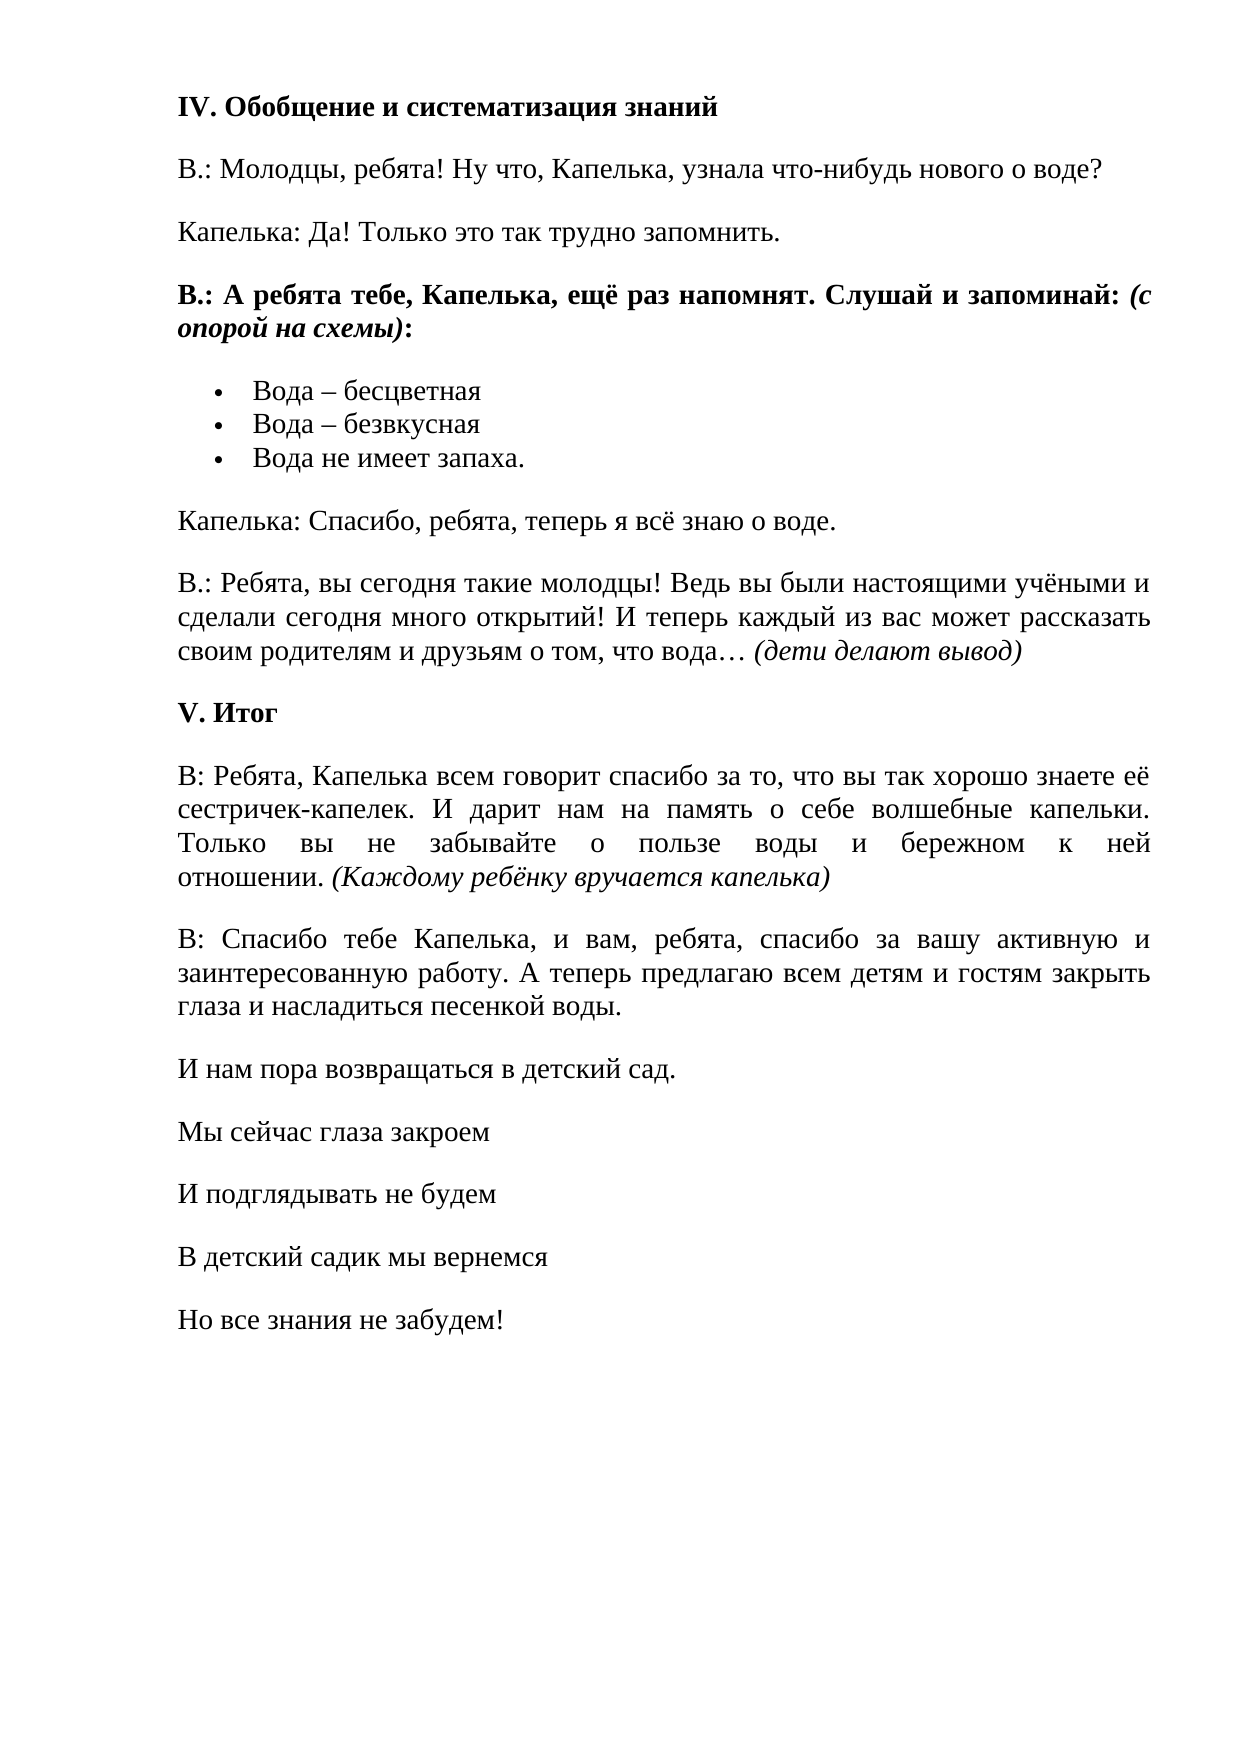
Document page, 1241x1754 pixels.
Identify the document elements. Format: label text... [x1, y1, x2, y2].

list Вода не имеет запаха. [215, 440, 1152, 474]
text В: Ребята, Капелька всем говорит спасибо за то, что вы так хорошо знаете её сестричек-капелек. И дарит нам на память о себе волшебные капельки. Только вы не забывайте о пользе воды и бережном к ней отношении. (Каждому ребёнку вручается капелька) [177, 758, 1152, 892]
text V. Итог [177, 695, 1152, 729]
text В.: Ребята, вы сегодня такие молодцы! Ведь вы были настоящими учёными и сделали сегодня много открытий! И теперь каждый из вас может рассказать своим родителям и друзьям о том, что вода… (дети делают вывод) [177, 566, 1152, 666]
text Капелька: Да! Только это так трудно запомнить. [177, 214, 1152, 248]
list Вода – бесцветная [215, 373, 1152, 407]
text IV. Обобщение и систематизация знаний [177, 89, 1152, 122]
text В.: А ребята тебе, Капелька, ещё раз напомнят. Слушай и запоминай: (с опорой на схемы): [177, 277, 1152, 344]
text И подглядывать не будем [177, 1177, 1152, 1210]
text И нам пора возвращаться в детский сад. [177, 1051, 1152, 1085]
text Капелька: Спасибо, ребята, теперь я всё знаю о воде. [177, 503, 1152, 536]
text В.: Молодцы, ребята! Ну что, Капелька, узнала что-нибудь нового о воде? [177, 151, 1152, 185]
text В детский садик мы вернемся [177, 1239, 1152, 1273]
text В: Спасибо тебе Капелька, и вам, ребята, спасибо за вашу активную и заинтересованную работу. А теперь предлагаю всем детям и гостям закрыть глаза и насладиться песенкой воды. [177, 921, 1152, 1022]
text Мы сейчас глаза закроем [177, 1114, 1152, 1147]
list Вода – безвкусная [215, 407, 1152, 440]
text Но все знания не забудем! [177, 1302, 1152, 1336]
